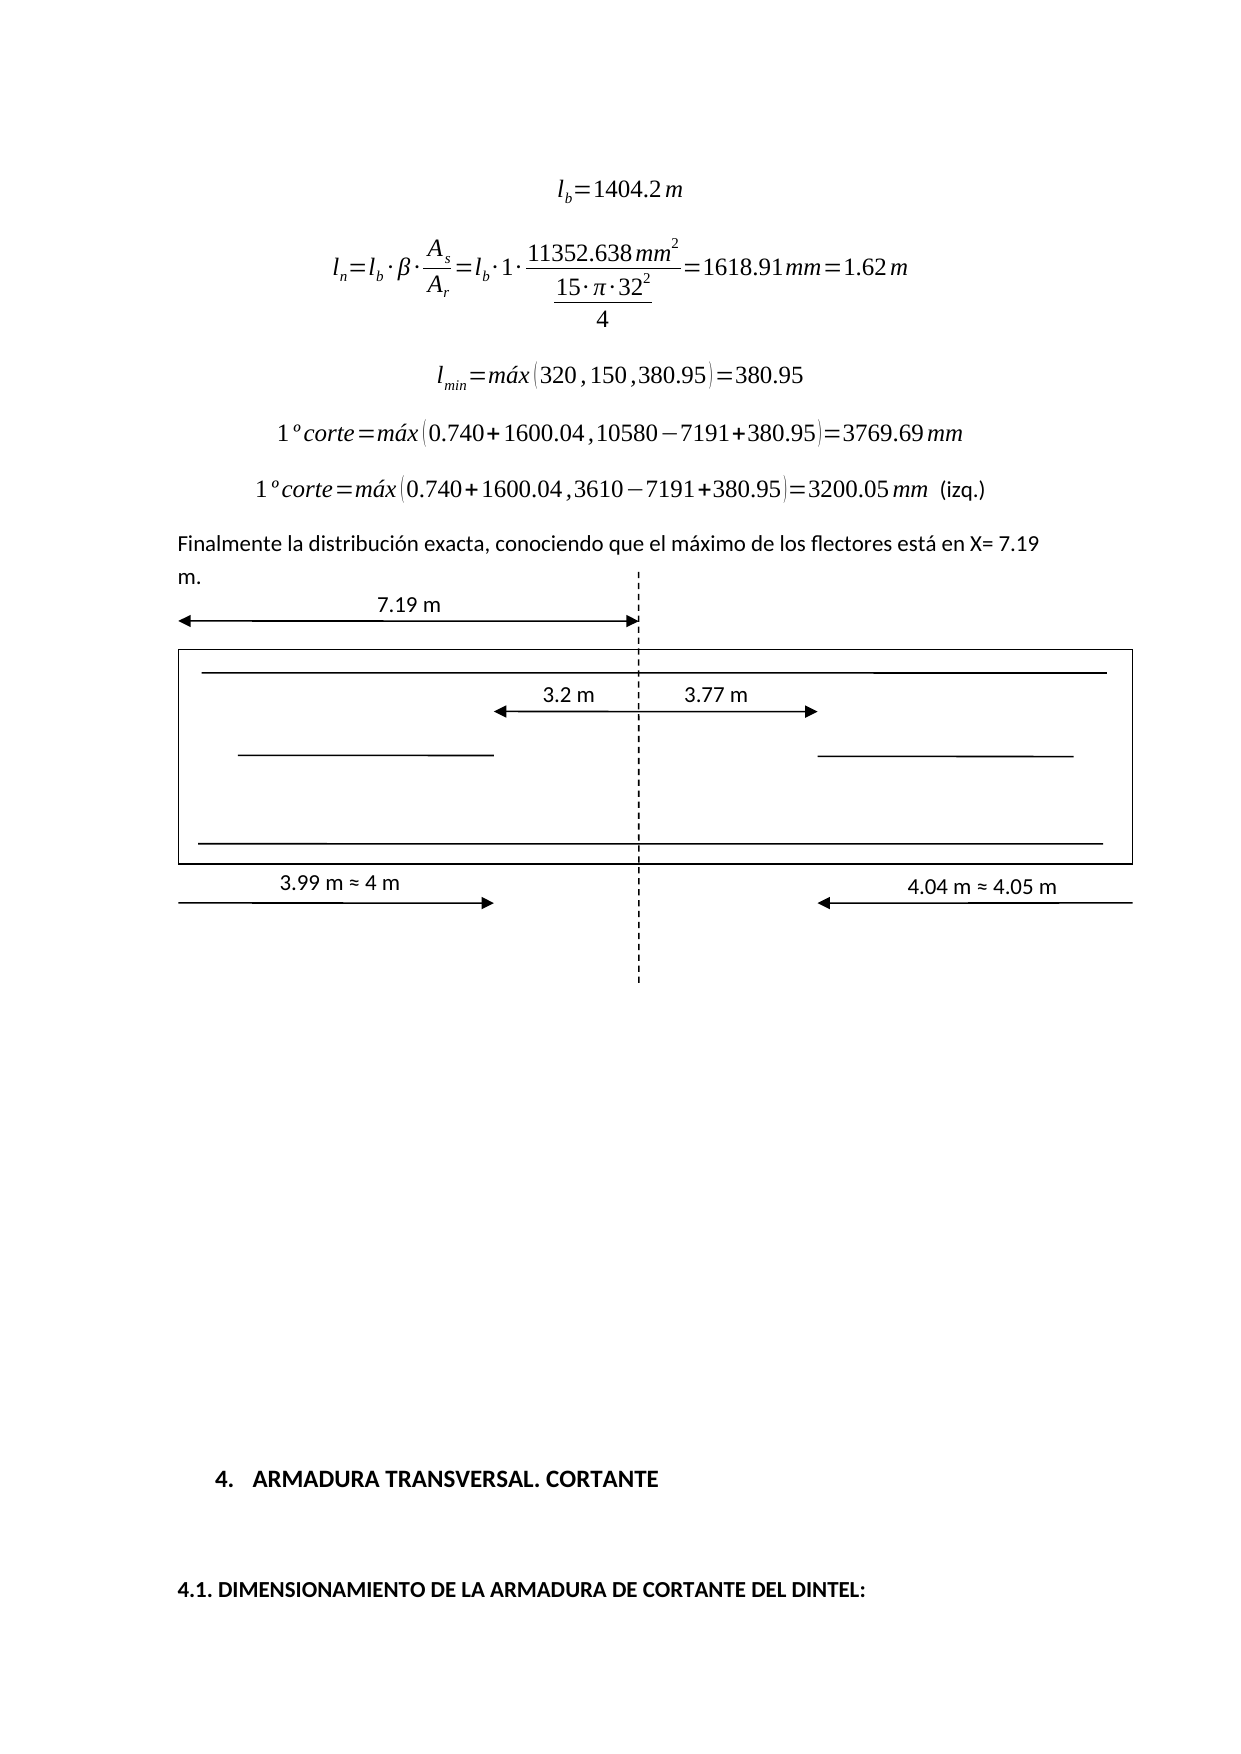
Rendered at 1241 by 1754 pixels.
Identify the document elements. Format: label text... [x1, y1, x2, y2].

text (izq.) [177, 474, 1063, 504]
text Finalmente la distribución exacta, conociendo que el máximo de los flectores está en X= 7.19 m. [177, 529, 1063, 590]
list ARMADURA TRANSVERSAL. CORTANTE [215, 1463, 1063, 1494]
text 4.1. DIMENSIONAMIENTO DE LA ARMADURA DE CORTANTE DEL DINTEL: [177, 1575, 1063, 1603]
